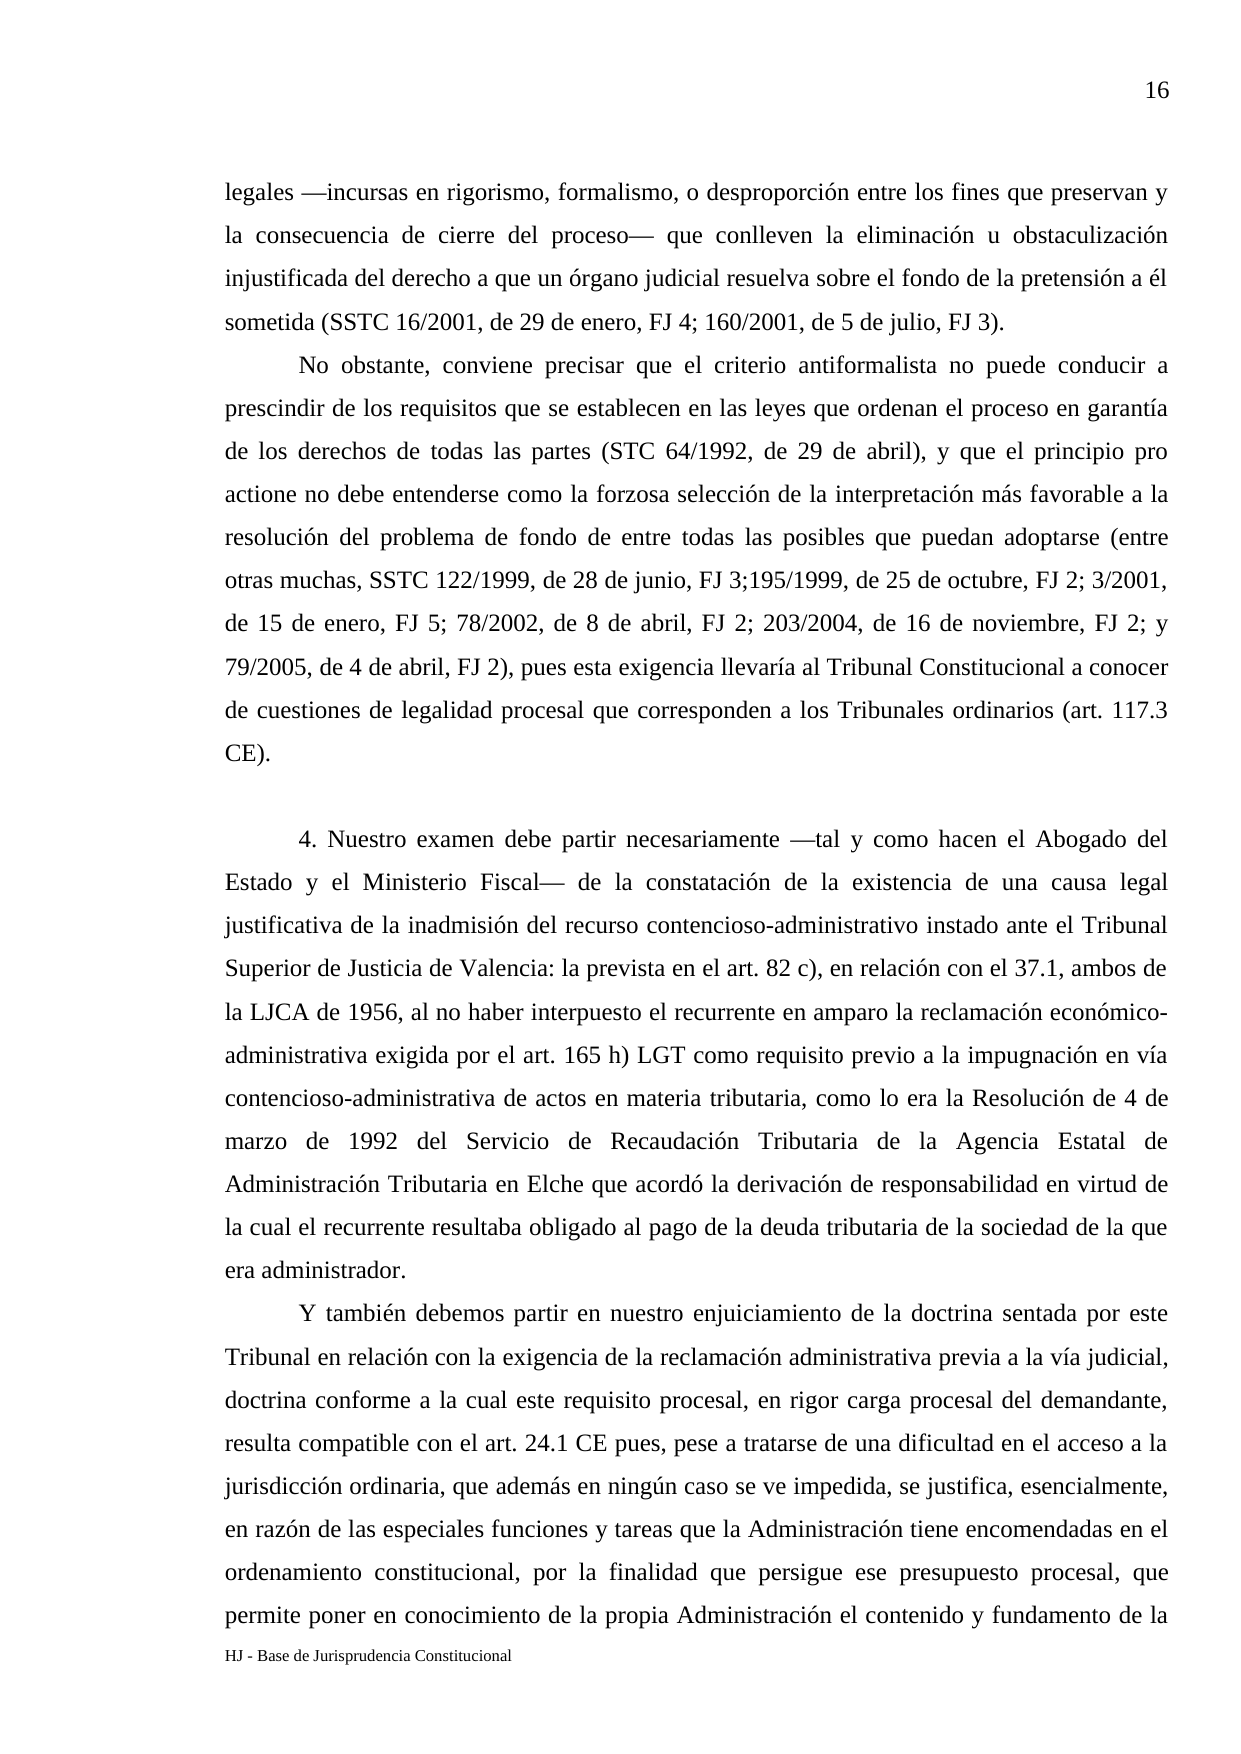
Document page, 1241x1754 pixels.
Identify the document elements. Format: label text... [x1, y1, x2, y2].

text No obstante, conviene precisar que el criterio antiformalista no puede conducir a prescindir de los requisitos que se establecen en las leyes que ordenan el proceso en garantía de los derechos de todas las partes (STC 64/1992, de 29 de abril), y que el principio pro actione no debe entenderse como la forzosa selección de la interpretación más favorable a la resolución del problema de fondo de entre todas las posibles que puedan adoptarse (entre otras muchas, SSTC 122/1999, de 28 de junio, FJ 3;195/1999, de 25 de octubre, FJ 2; 3/2001, de 15 de enero, FJ 5; 78/2002, de 8 de abril, FJ 2; 203/2004, de 16 de noviembre, FJ 2; y 79/2005, de 4 de abril, FJ 2), pues esta exigencia llevaría al Tribunal Constitucional a conocer de cuestiones de legalidad procesal que corresponden a los Tribunales ordinarios (art. 117.3 CE). [224, 350, 1169, 767]
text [224, 1298, 1169, 1629]
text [224, 177, 1169, 335]
text 4. Nuestro examen debe partir necesariamente —tal y como hacen el Abogado del Estado y el Ministerio Fiscal— de la constatación de la existencia de una causa legal justificativa de la inadmisión del recurso contencioso-administrativo instado ante el Tribunal Superior de Justicia de Valencia: la prevista en el art. 82 c), en relación con el 37.1, ambos de la LJCA de 1956, al no haber interpuesto el recurrente en amparo la reclamación económico-administrativa exigida por el art. 165 h) LGT como requisito previo a la impugnación en vía contencioso-administrativa de actos en materia tributaria, como lo era la Resolución de 4 de marzo de 1992 del Servicio de Recaudación Tributaria de la Agencia Estatal de Administración Tributaria en Elche que acordó la derivación de responsabilidad en virtud de la cual el recurrente resultaba obligado al pago de la deuda tributaria de la sociedad de la que era administrador. [224, 824, 1169, 1284]
